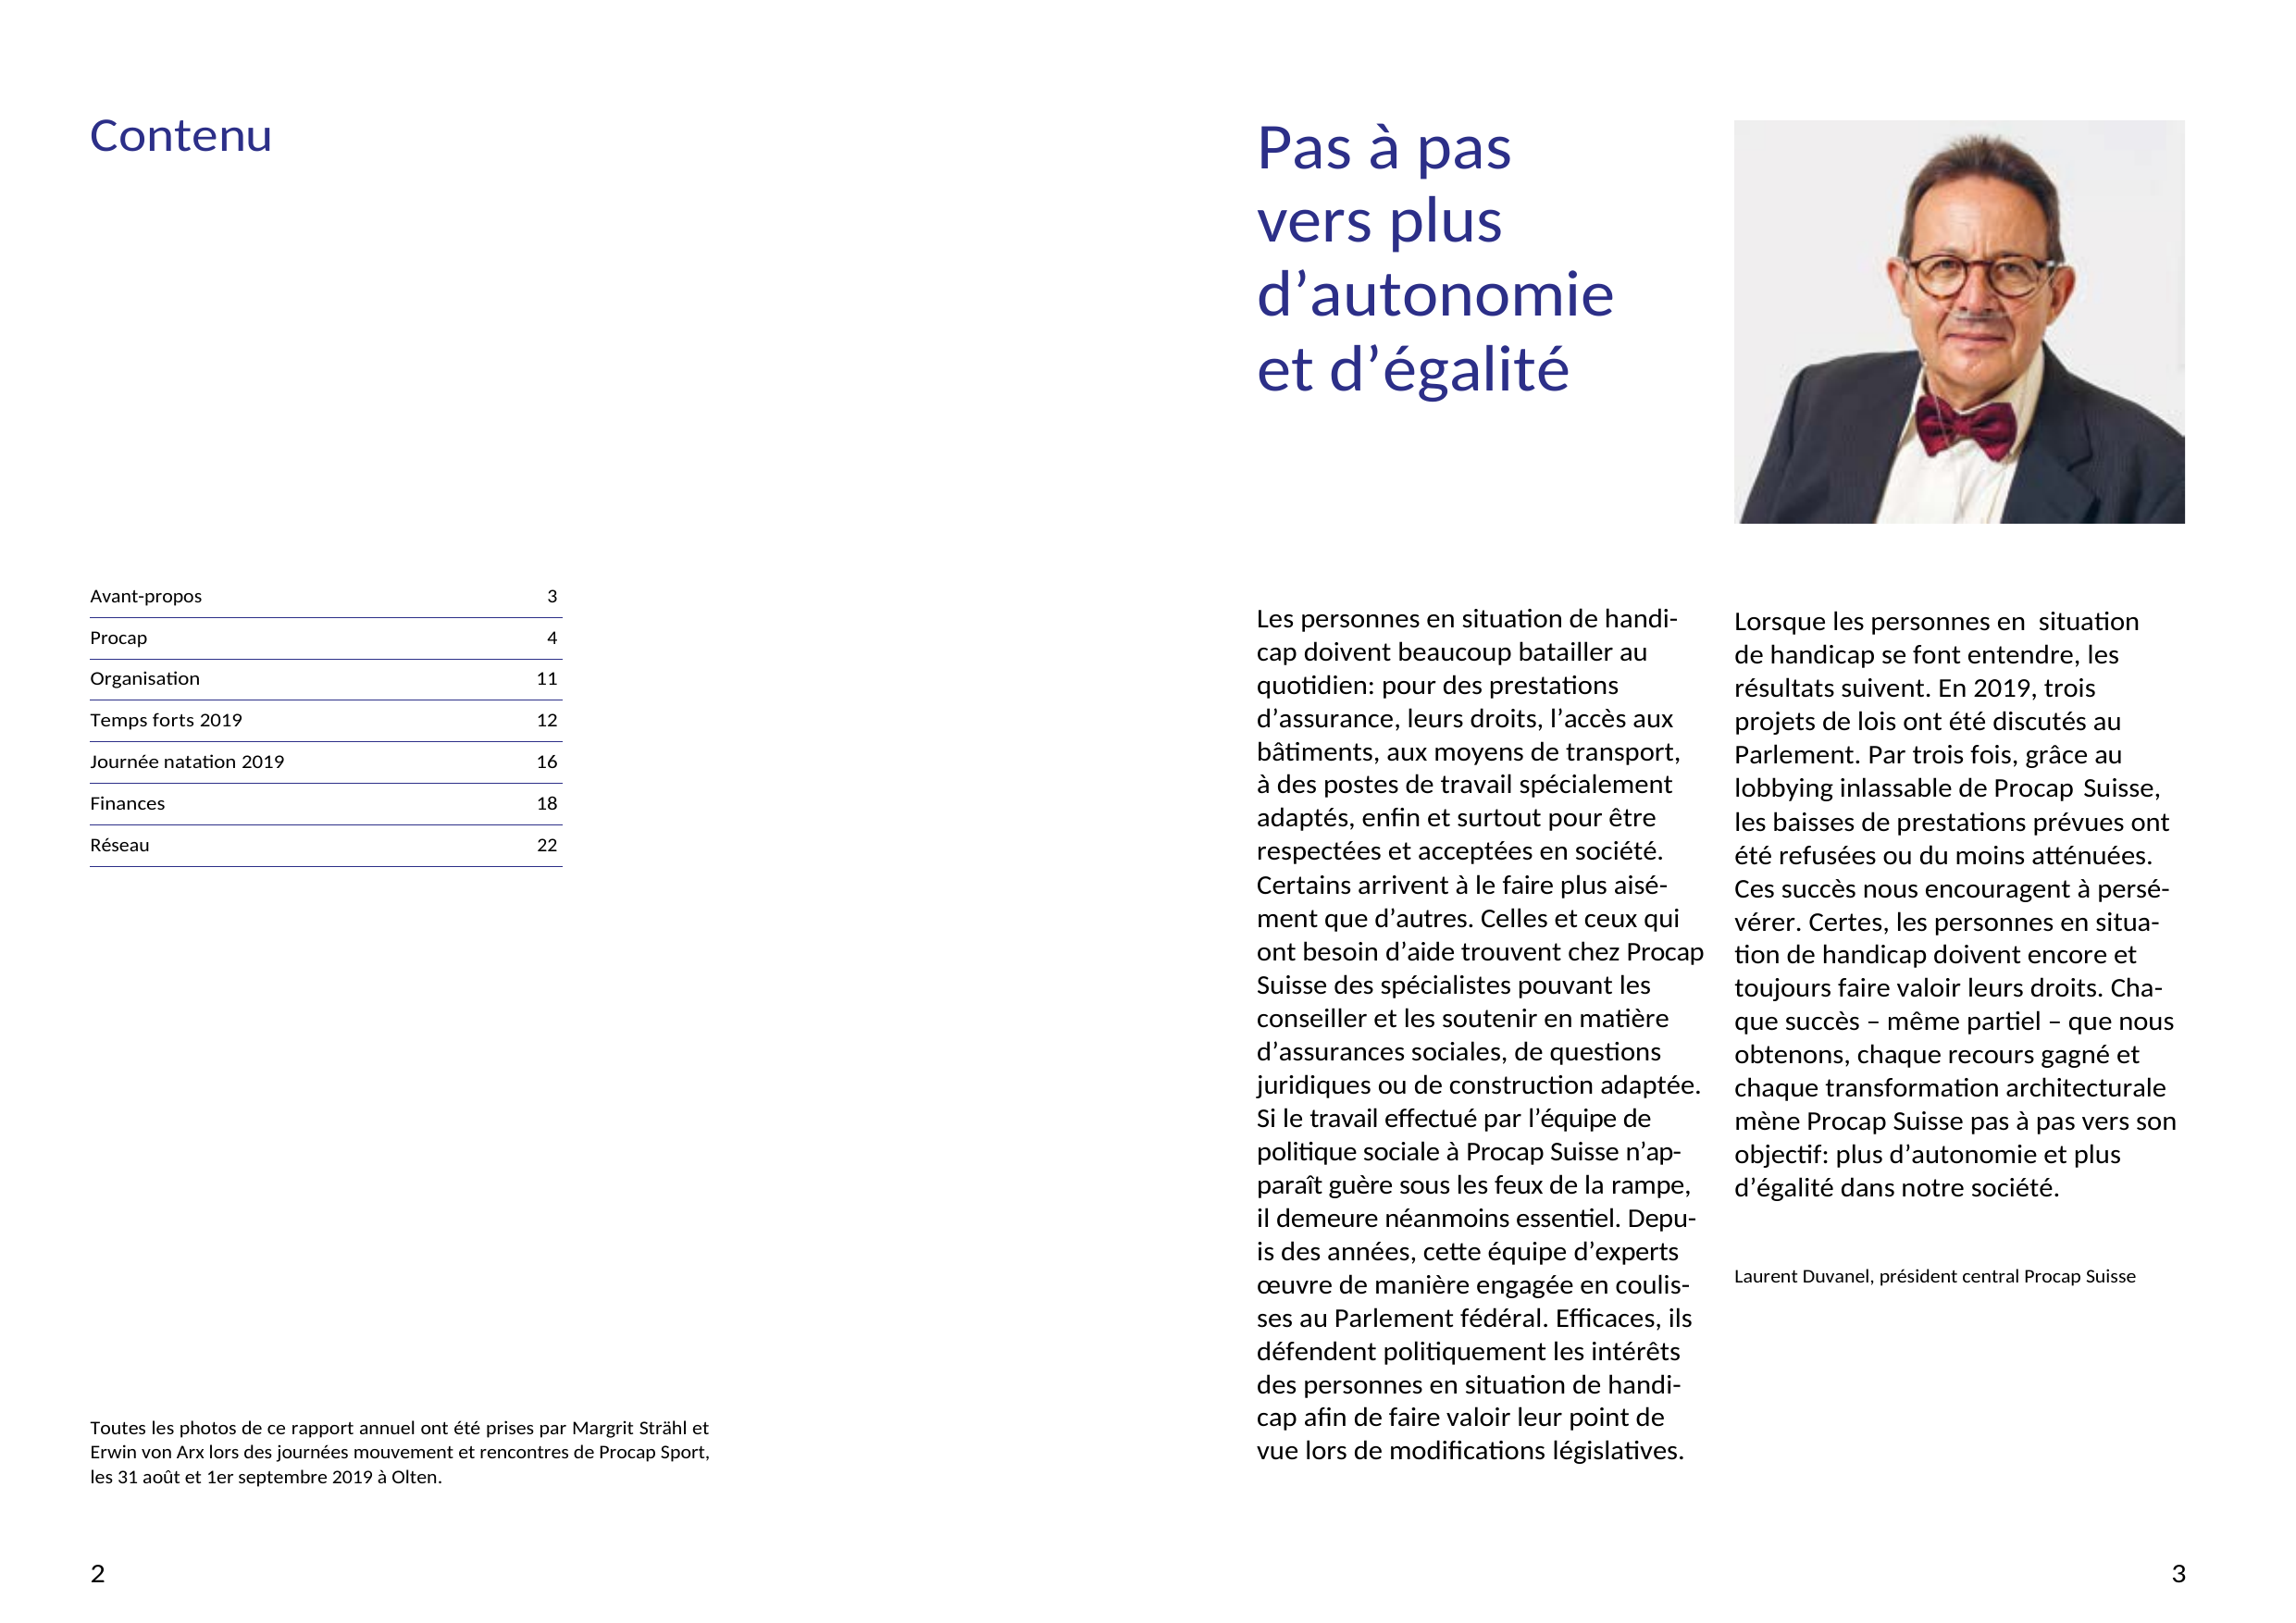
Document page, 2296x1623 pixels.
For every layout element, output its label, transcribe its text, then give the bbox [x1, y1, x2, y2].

text Certains arrivent à le faire plus aisé- ment que d’autres. Celles et ceux qui ont besoin d’aide trouvent chez Procap Suisse des spécialistes pouvant les conseiller et les soutenir en matière d’assurances sociales, de questions juridiques ou de construction adaptée. Si le travail effectué par l’équipe de politique sociale à Procap Suisse n’ap- paraît guère sous les feux de la rampe, il demeure néanmoins essentiel. Depu- is des années, cette équipe d’experts œuvre de manière engagée en coulis- ses au Parlement fédéral. Efficaces, ils défendent politiquement les intérêts des personnes en situation de handi- cap afin de faire valoir leur point de vue lors de modifications législatives. [1257, 868, 1706, 1467]
text Pas à pas vers plus d’autonomie et d’égalité [1257, 109, 1618, 407]
subtitle 2 3 [90, 1556, 2295, 1590]
text Laurent Duvanel, président central Procap Suisse [1734, 1264, 2295, 1287]
text les baisses de prestations prévues ont été refusées ou du moins atténuées. Ces succès nous encouragent à persé- vérer. Certes, les personnes en situa- tion de handicap doivent encore et toujours faire valoir leurs droits. Cha- que succès – même partiel – que nous obtenons, chaque recours gagné et chaque transformation architecturale mène Procap Suisse pas à pas vers son objectif: plus d’autonomie et plus d’égalité dans notre société. [1734, 805, 2192, 1204]
subtitle Les personnes en situation de handi- cap doivent beaucoup batailler au quotidien: pour des prestations d’assurance, leurs droits, l’accès aux bâtiments, aux moyens de transport, à des postes de travail spécialement adaptés, enfin et surtout pour être respectées et acceptées en société. [1257, 601, 1694, 867]
text Contenu [90, 105, 714, 163]
text Lorsque les personnes en situation de handicap se font entendre, les résultats suivent. En 2019, trois projets de lois ont été discutés au Parlement. Par trois fois, grâce au lobbying inlassable de Procap Suisse, [1734, 604, 2169, 804]
picture [1734, 120, 2186, 524]
text Toutes les photos de ce rapport annuel ont été prises par Margrit Strähl et Erwin von Arx lors des journées mouvement et rencontres de Procap Sport, les 31 août et 1er septembre 2019 à Olten. [90, 1416, 711, 1489]
